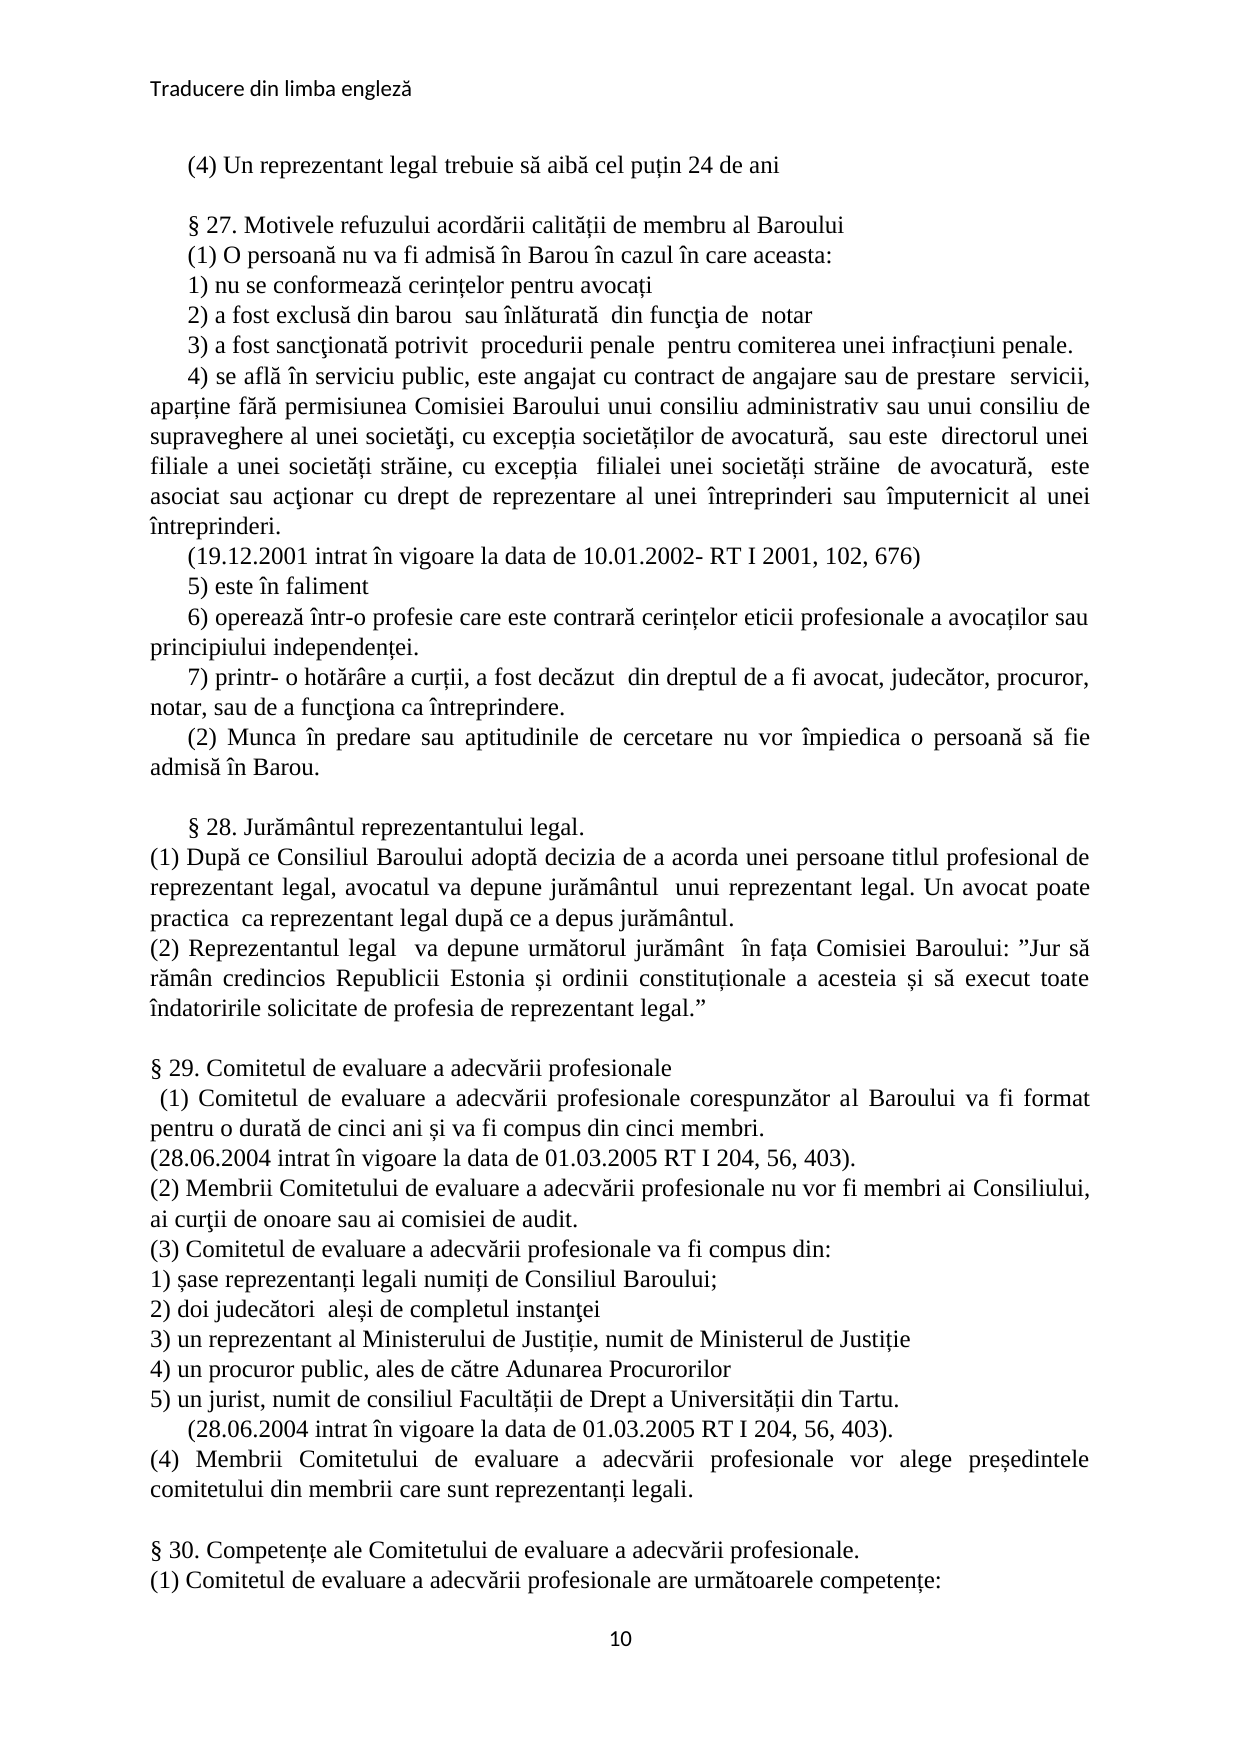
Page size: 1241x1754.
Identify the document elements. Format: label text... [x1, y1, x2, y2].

text (1) Comitetul de evaluare a adecvării profesionale corespunzător al Baroului va fi format pentru o durată de cinci ani și va fi compus din cinci membri. [150, 1083, 1090, 1142]
text 2) doi judecători aleși de completul instanţei [150, 1294, 1090, 1323]
text 1) nu se conformează cerințelor pentru avocați [150, 270, 1090, 299]
text (2) Reprezentantul legal va depune următorul jurământ în fața Comisiei Baroului: ”Jur să rămân credincios Republicii Estonia și ordinii constituționale a acesteia și să execut toate îndatoririle solicitate de profesia de reprezentant legal.” [150, 933, 1090, 1022]
text 2) a fost exclusă din barou sau înlăturată din funcţia de notar [150, 301, 1090, 329]
text (2) Munca în predare sau aptitudinile de cercetare nu vor împiedica o persoană să fie admisă în Barou. [150, 722, 1090, 781]
text § 27. Motivele refuzului acordării calității de membru al Baroului [150, 210, 1090, 239]
text 5) un jurist, numit de consiliul Facultății de Drept a Universității din Tartu. [150, 1384, 1090, 1413]
text (4) Membrii Comitetului de evaluare a adecvării profesionale vor alege președintele comitetului din membrii care sunt reprezentanți legali. [150, 1444, 1090, 1503]
text 7) printr- o hotărâre a curții, a fost decăzut din dreptul de a fi avocat, judecător, procuror, notar, sau de a funcţiona ca întreprindere. [150, 662, 1090, 721]
text § 28. Jurământul reprezentantului legal. [150, 812, 1090, 841]
text 1) șase reprezentanți legali numiți de Consiliul Baroului; [150, 1264, 1090, 1293]
text 3) un reprezentant al Ministerului de Justiție, numit de Ministerul de Justiție [150, 1324, 1090, 1353]
text 4) se află în serviciu public, este angajat cu contract de angajare sau de prestare servicii, aparține fără permisiunea Comisiei Baroului unui consiliu administrativ sau unui consiliu de supraveghere al unei societăţi, cu excepția societăților de avocatură, sau este directorul unei filiale a unei societăți străine, cu excepția filialei unei societăți străine de avocatură, este asociat sau acţionar cu drept de reprezentare al unei întreprinderi sau împuternicit al unei întreprinderi. [150, 361, 1090, 540]
text 6) operează într-o profesie care este contrară cerințelor eticii profesionale a avocaților sau principiului independenței. [150, 602, 1090, 660]
text (28.06.2004 intrat în vigoare la data de 01.03.2005 RT I 204, 56, 403). [150, 1143, 1090, 1172]
text (19.12.2001 intrat în vigoare la data de 10.01.2002- RT I 2001, 102, 676) [150, 541, 1090, 570]
text § 29. Comitetul de evaluare a adecvării profesionale [150, 1053, 1090, 1082]
text (28.06.2004 intrat în vigoare la data de 01.03.2005 RT I 204, 56, 403). [150, 1414, 1090, 1443]
text 5) este în faliment [150, 571, 1090, 600]
text (1) O persoană nu va fi admisă în Barou în cazul în care aceasta: [150, 240, 1090, 269]
text (1) Comitetul de evaluare a adecvării profesionale are următoarele competențe: [150, 1565, 1090, 1594]
text 4) un procuror public, ales de către Adunarea Procurorilor [150, 1354, 1090, 1383]
text (3) Comitetul de evaluare a adecvării profesionale va fi compus din: [150, 1234, 1090, 1262]
text § 30. Competențe ale Comitetului de evaluare a adecvării profesionale. [150, 1535, 1090, 1563]
text (1) După ce Consiliul Baroului adoptă decizia de a acorda unei persoane titlul profesional de reprezentant legal, avocatul va depune jurământul unui reprezentant legal. Un avocat poate practica ca reprezentant legal după ce a depus jurământul. [150, 842, 1090, 931]
text (2) Membrii Comitetului de evaluare a adecvării profesionale nu vor fi membri ai Consiliului, ai curţii de onoare sau ai comisiei de audit. [150, 1173, 1090, 1232]
text (4) Un reprezentant legal trebuie să aibă cel puțin 24 de ani [150, 150, 1090, 179]
text 3) a fost sancţionată potrivit procedurii penale pentru comiterea unei infracțiuni penale. [150, 331, 1090, 359]
